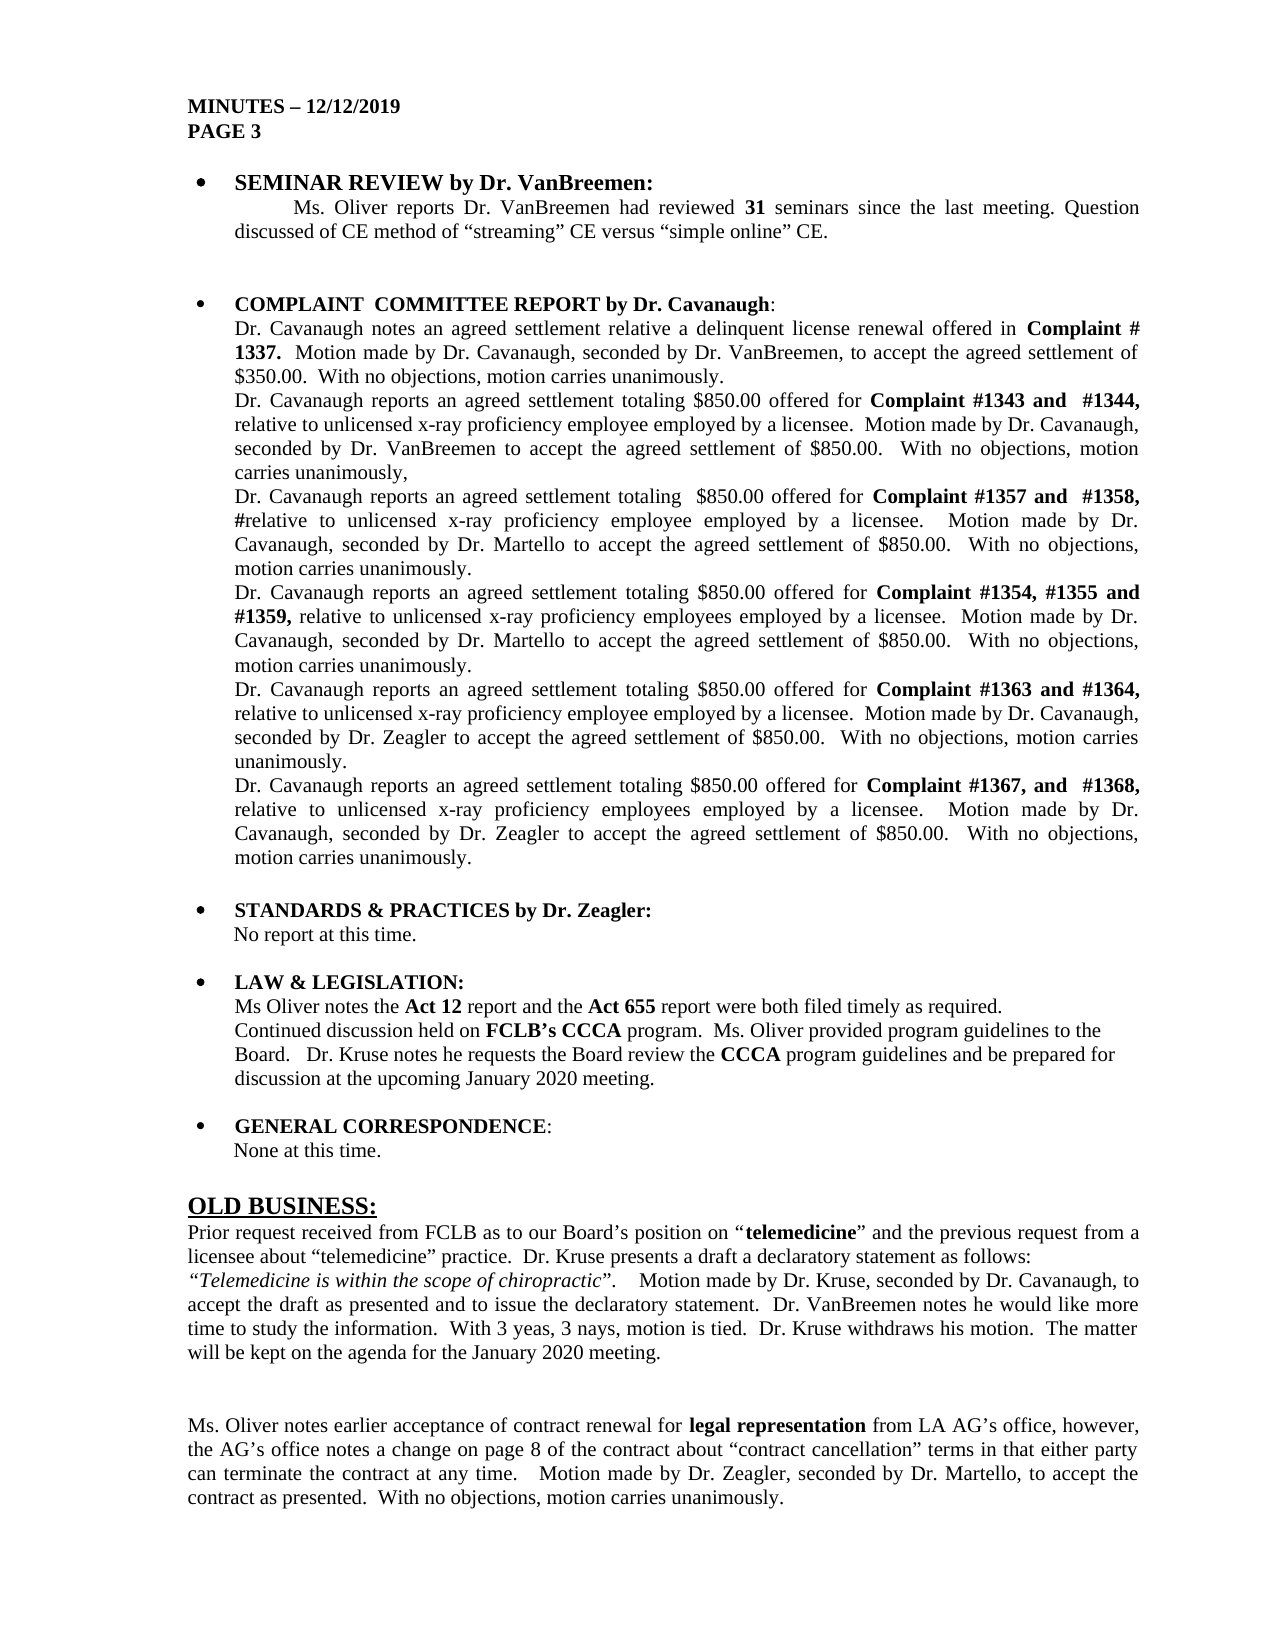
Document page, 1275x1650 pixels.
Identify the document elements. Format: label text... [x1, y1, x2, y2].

text Board. Dr. Kruse notes he requests the Board review the CCCA program guidelines and be prepared for [187, 1042, 1140, 1066]
text Dr. Cavanaugh reports an agreed settlement totaling $850.00 offered for Complaint #1367, and #1368, relative to unlicensed x-ray proficiency employees employed by a licensee. Motion made by Dr. Cavanaugh, seconded by Dr. Zeagler to accept the agreed settlement of $850.00. With no objections, motion carries unanimously. [234, 773, 1140, 869]
list GENERAL CORRESPONDENCE: [197, 1114, 1140, 1138]
text OLD BUSINESS: [187, 1191, 1140, 1220]
list None at this time. [197, 1138, 1140, 1162]
text discussion at the upcoming January 2020 meeting. [187, 1066, 1140, 1090]
text Prior request received from FCLB as to our Board’s position on “telemedicine” and the previous request from a licensee about “telemedicine” practice. Dr. Kruse presents a draft a declaratory statement as follows: [187, 1220, 1140, 1268]
list SEMINAR REVIEW by Dr. VanBreemen: [197, 169, 1140, 195]
text Ms. Oliver reports Dr. VanBreemen had reviewed 31 seminars since the last meeting. Question discussed of CE method of “streaming” CE versus “simple online” CE. [234, 195, 1140, 243]
text No report at this time. [197, 922, 1140, 946]
list STANDARDS & PRACTICES by Dr. Zeagler: [197, 898, 1140, 922]
text “Telemedicine is within the scope of chiropractic”. Motion made by Dr. Kruse, seconded by Dr. Cavanaugh, to accept the draft as presented and to issue the declaratory statement. Dr. VanBreemen notes he would like more time to study the information. With 3 yeas, 3 nays, motion is tied. Dr. Kruse withdraws his motion. The matter will be kept on the agenda for the January 2020 meeting. [187, 1268, 1140, 1364]
text Ms Oliver notes the Act 12 report and the Act 655 report were both filed timely as required. [234, 994, 1140, 1018]
list LAW & LEGISLATION: [197, 970, 1140, 994]
text Dr. Cavanaugh reports an agreed settlement totaling $850.00 offered for Complaint #1354, #1355 and #1359, relative to unlicensed x-ray proficiency employees employed by a licensee. Motion made by Dr. Cavanaugh, seconded by Dr. Martello to accept the agreed settlement of $850.00. With no objections, motion carries unanimously. [234, 580, 1140, 677]
text MINUTES – 12/12/2019 [187, 94, 1140, 118]
text Dr. Cavanaugh reports an agreed settlement totaling $850.00 offered for Complaint #1357 and #1358, #relative to unlicensed x-ray proficiency employee employed by a licensee. Motion made by Dr. Cavanaugh, seconded by Dr. Martello to accept the agreed settlement of $850.00. With no objections, motion carries unanimously. [234, 484, 1140, 580]
list COMPLAINT COMMITTEE REPORT by Dr. Cavanaugh: [197, 292, 1140, 316]
text Continued discussion held on FCLB’s CCCA program. Ms. Oliver provided program guidelines to the [187, 1018, 1140, 1042]
text Dr. Cavanaugh reports an agreed settlement totaling $850.00 offered for Complaint #1343 and #1344, relative to unlicensed x-ray proficiency employee employed by a licensee. Motion made by Dr. Cavanaugh, seconded by Dr. VanBreemen to accept the agreed settlement of $850.00. With no objections, motion carries unanimously, [234, 388, 1140, 484]
text Ms. Oliver notes earlier acceptance of contract renewal for legal representation from LA AG’s office, however, the AG’s office notes a change on page 8 of the contract about “contract cancellation” terms in that either party can terminate the contract at any time. Motion made by Dr. Zeagler, seconded by Dr. Martello, to accept the contract as presented. With no objections, motion carries unanimously. [187, 1412, 1140, 1509]
text Dr. Cavanaugh notes an agreed settlement relative a delinquent license renewal offered in Complaint # 1337. Motion made by Dr. Cavanaugh, seconded by Dr. VanBreemen, to accept the agreed settlement of $350.00. With no objections, motion carries unanimously. [234, 316, 1140, 388]
text PAGE 3 [187, 118, 1140, 143]
text Dr. Cavanaugh reports an agreed settlement totaling $850.00 offered for Complaint #1363 and #1364, relative to unlicensed x-ray proficiency employee employed by a licensee. Motion made by Dr. Cavanaugh, seconded by Dr. Zeagler to accept the agreed settlement of $850.00. With no objections, motion carries unanimously. [234, 677, 1140, 773]
